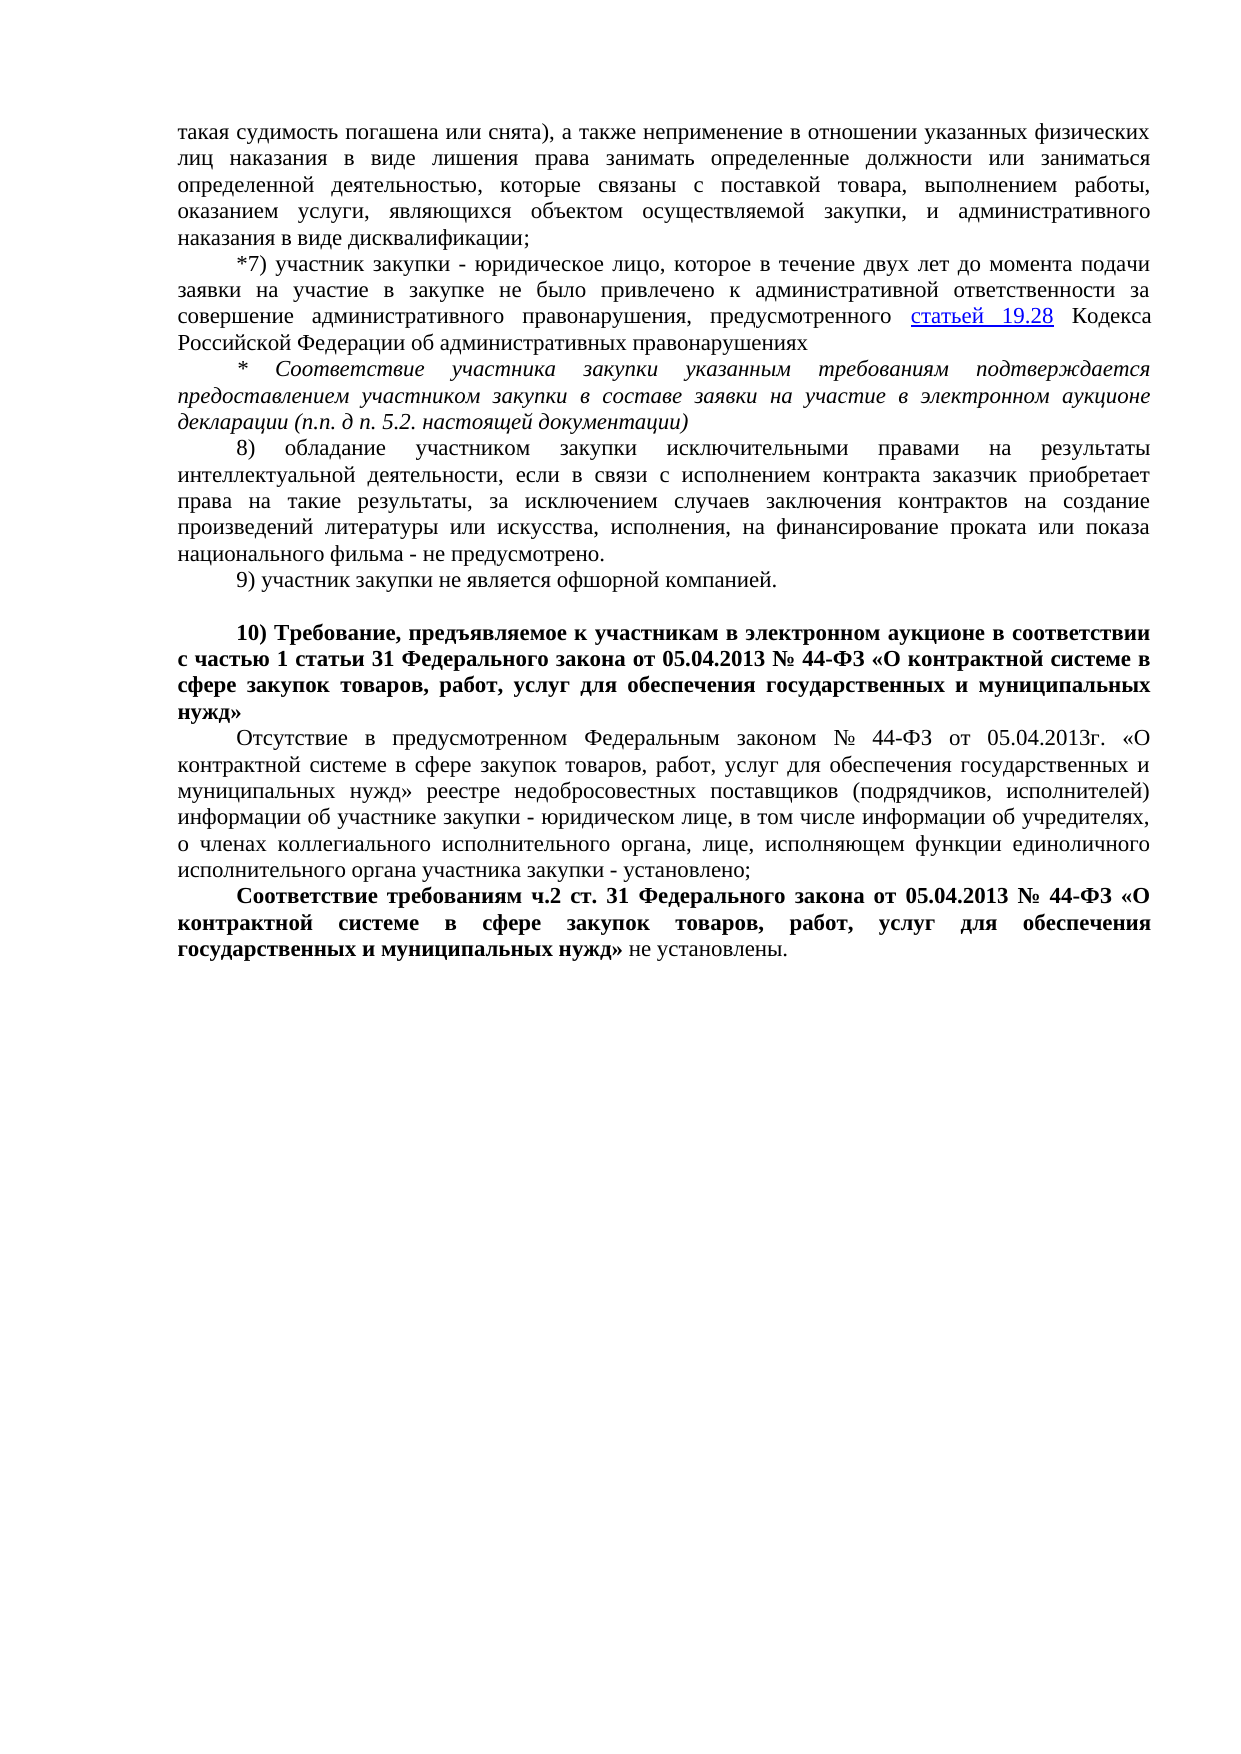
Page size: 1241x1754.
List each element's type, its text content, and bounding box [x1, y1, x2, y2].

text 9) участник закупки не является офшорной компанией. [177, 566, 1152, 592]
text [177, 118, 1152, 250]
text Отсутствие в предусмотренном Федеральным законом № 44-ФЗ от 05.04.2013г. «О контрактной системе в сфере закупок товаров, работ, услуг для обеспечения государственных и муниципальных нужд» реестре недобросовестных поставщиков (подрядчиков, исполнителей) информации об участнике закупки - юридическом лице, в том числе информации об учредителях, о членах коллегиального исполнительного органа, лице, исполняющем функции единоличного исполнительного органа участника закупки - установлено; [177, 724, 1152, 882]
text 10) Требование, предъявляемое к участникам в электронном аукционе в соответствии с частью 1 статьи 31 Федерального закона от 05.04.2013 № 44-ФЗ «О контрактной системе в сфере закупок товаров, работ, услуг для обеспечения государственных и муниципальных нужд» [177, 619, 1152, 724]
text * Соответствие участника закупки указанным требованиям подтверждается предоставлением участником закупки в составе заявки на участие в электронном аукционе декларации (п.п. д п. 5.2. настоящей документации) [177, 355, 1152, 434]
text Соответствие требованиям ч.2 ст. 31 Федерального закона от 05.04.2013 № 44-ФЗ «О контрактной системе в сфере закупок товаров, работ, услуг для обеспечения государственных и муниципальных нужд» не установлены. [177, 882, 1152, 961]
text *7) участник закупки - юридическое лицо, которое в течение двух лет до момента подачи заявки на участие в закупке не было привлечено к административной ответственности за совершение административного правонарушения, предусмотренного статьей 19.28 Кодекса Российской Федерации об административных правонарушениях [177, 250, 1152, 355]
text 8) обладание участником закупки исключительными правами на результаты интеллектуальной деятельности, если в связи с исполнением контракта заказчик приобретает права на такие результаты, за исключением случаев заключения контрактов на создание произведений литературы или искусства, исполнения, на финансирование проката или показа национального фильма - не предусмотрено. [177, 434, 1152, 566]
